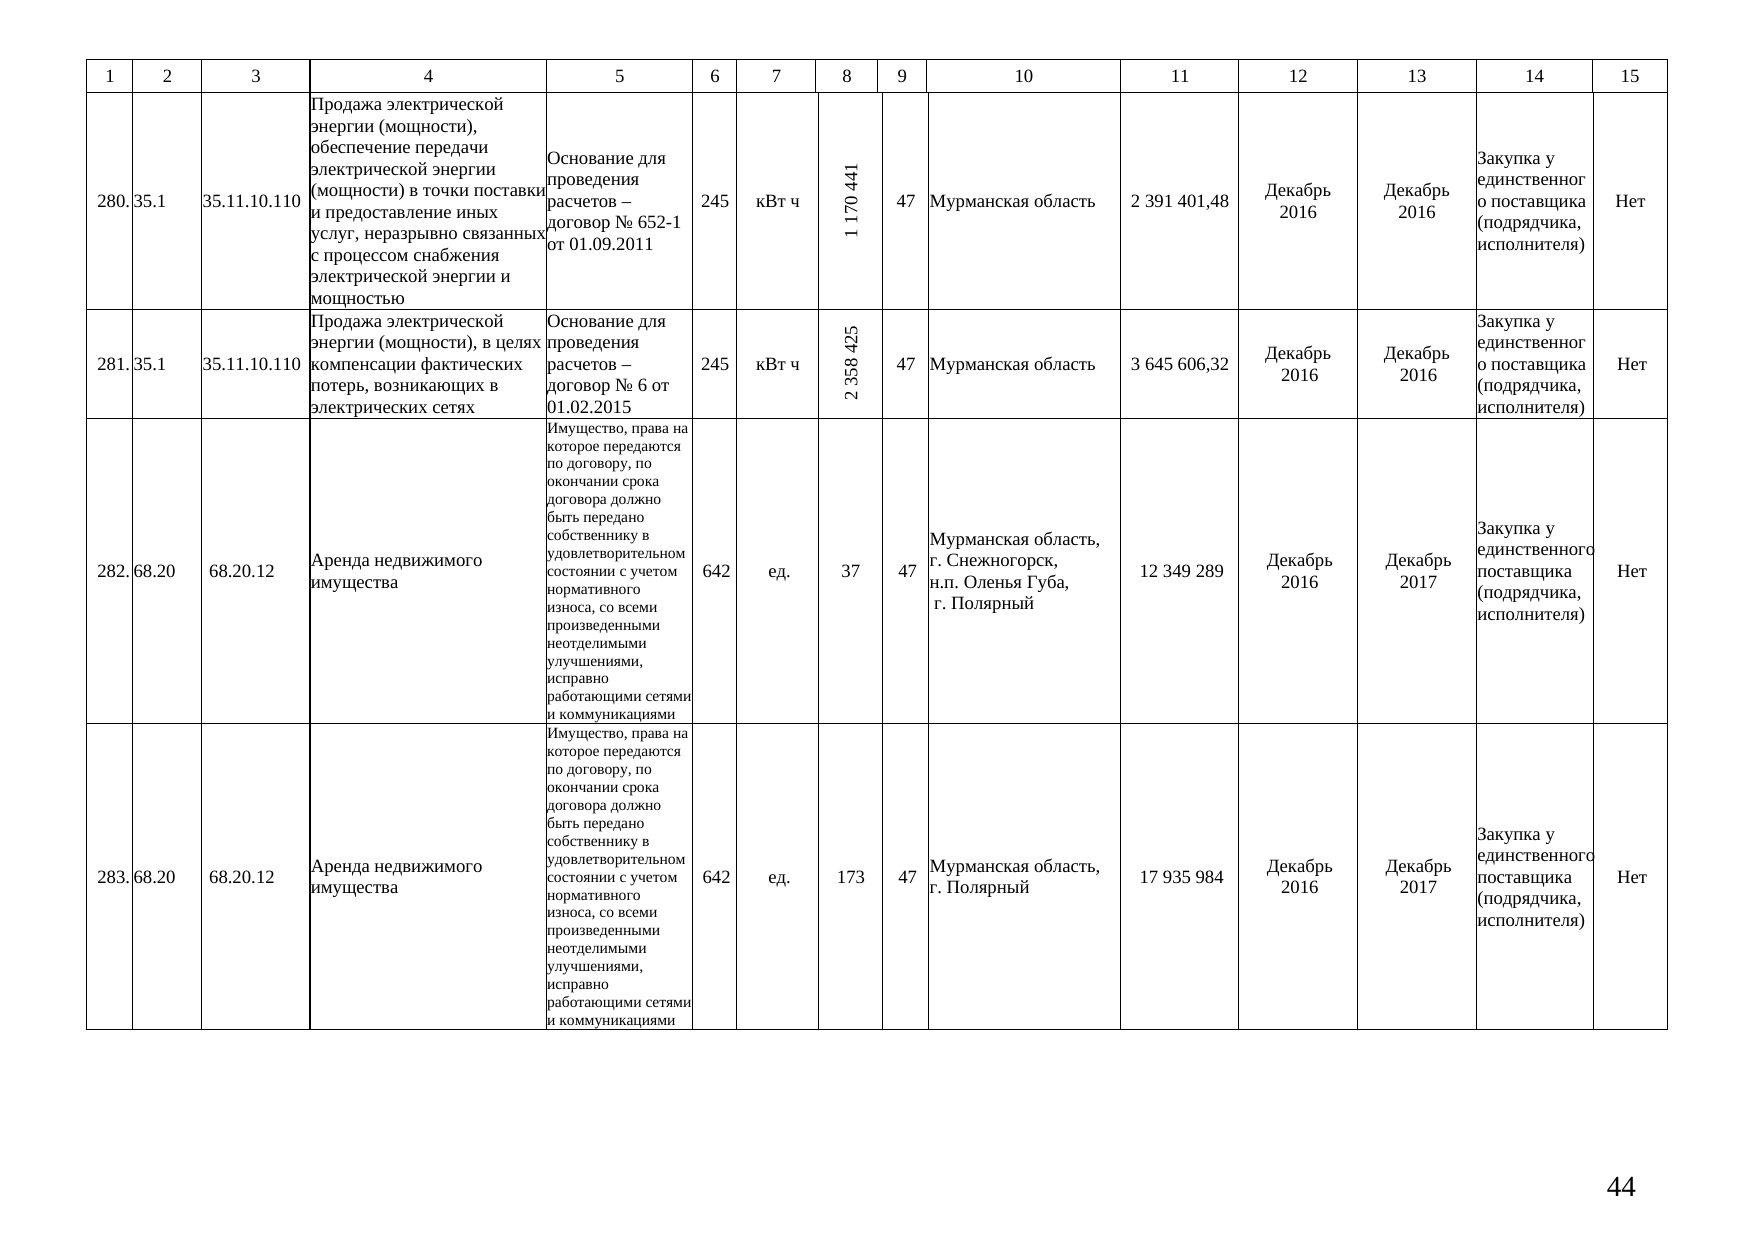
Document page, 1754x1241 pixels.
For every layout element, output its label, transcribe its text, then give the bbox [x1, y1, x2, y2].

table_header 15 [1593, 60, 1667, 92]
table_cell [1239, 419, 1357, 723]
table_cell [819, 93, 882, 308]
table_header 11 [1121, 60, 1238, 92]
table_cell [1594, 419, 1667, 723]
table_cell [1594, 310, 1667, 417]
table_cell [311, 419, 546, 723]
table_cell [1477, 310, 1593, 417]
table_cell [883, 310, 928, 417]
table_header 12 [1239, 60, 1357, 92]
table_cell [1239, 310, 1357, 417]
table_header 3 [202, 60, 309, 92]
table_header 5 [547, 60, 692, 92]
table_header 4 [311, 60, 546, 92]
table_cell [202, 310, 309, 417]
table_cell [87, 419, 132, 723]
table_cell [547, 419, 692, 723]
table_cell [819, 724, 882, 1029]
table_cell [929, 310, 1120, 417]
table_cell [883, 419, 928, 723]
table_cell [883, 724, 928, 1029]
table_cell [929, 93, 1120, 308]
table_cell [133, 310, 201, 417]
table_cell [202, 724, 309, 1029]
table_header 8 [816, 60, 877, 92]
table_header 7 [737, 60, 815, 92]
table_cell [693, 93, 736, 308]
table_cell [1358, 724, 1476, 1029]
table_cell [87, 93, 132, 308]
table_header 1 [87, 60, 132, 92]
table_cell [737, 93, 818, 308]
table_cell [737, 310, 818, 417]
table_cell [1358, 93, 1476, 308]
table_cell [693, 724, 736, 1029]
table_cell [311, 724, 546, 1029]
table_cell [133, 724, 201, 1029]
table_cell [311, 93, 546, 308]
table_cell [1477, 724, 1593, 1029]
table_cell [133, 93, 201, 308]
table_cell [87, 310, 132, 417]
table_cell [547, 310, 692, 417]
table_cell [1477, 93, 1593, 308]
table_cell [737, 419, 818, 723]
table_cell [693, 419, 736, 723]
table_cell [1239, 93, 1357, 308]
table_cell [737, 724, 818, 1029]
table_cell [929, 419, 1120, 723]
table_header 10 [927, 60, 1120, 92]
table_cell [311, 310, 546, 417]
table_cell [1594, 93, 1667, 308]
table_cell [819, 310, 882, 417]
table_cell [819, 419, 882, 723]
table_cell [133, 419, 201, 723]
table_header 6 [693, 60, 736, 92]
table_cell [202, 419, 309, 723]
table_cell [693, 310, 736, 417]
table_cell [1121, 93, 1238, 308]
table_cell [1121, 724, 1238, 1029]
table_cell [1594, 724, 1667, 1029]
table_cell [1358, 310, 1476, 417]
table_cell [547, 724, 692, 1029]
table_header 9 [878, 60, 926, 92]
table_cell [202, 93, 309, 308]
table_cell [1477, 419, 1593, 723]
table_header 2 [133, 60, 201, 92]
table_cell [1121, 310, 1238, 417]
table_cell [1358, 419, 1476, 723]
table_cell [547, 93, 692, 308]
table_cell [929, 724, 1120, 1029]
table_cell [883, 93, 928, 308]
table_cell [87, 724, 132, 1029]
table_header 14 [1477, 60, 1592, 92]
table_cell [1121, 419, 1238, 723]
table_header 13 [1358, 60, 1476, 92]
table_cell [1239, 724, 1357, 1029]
